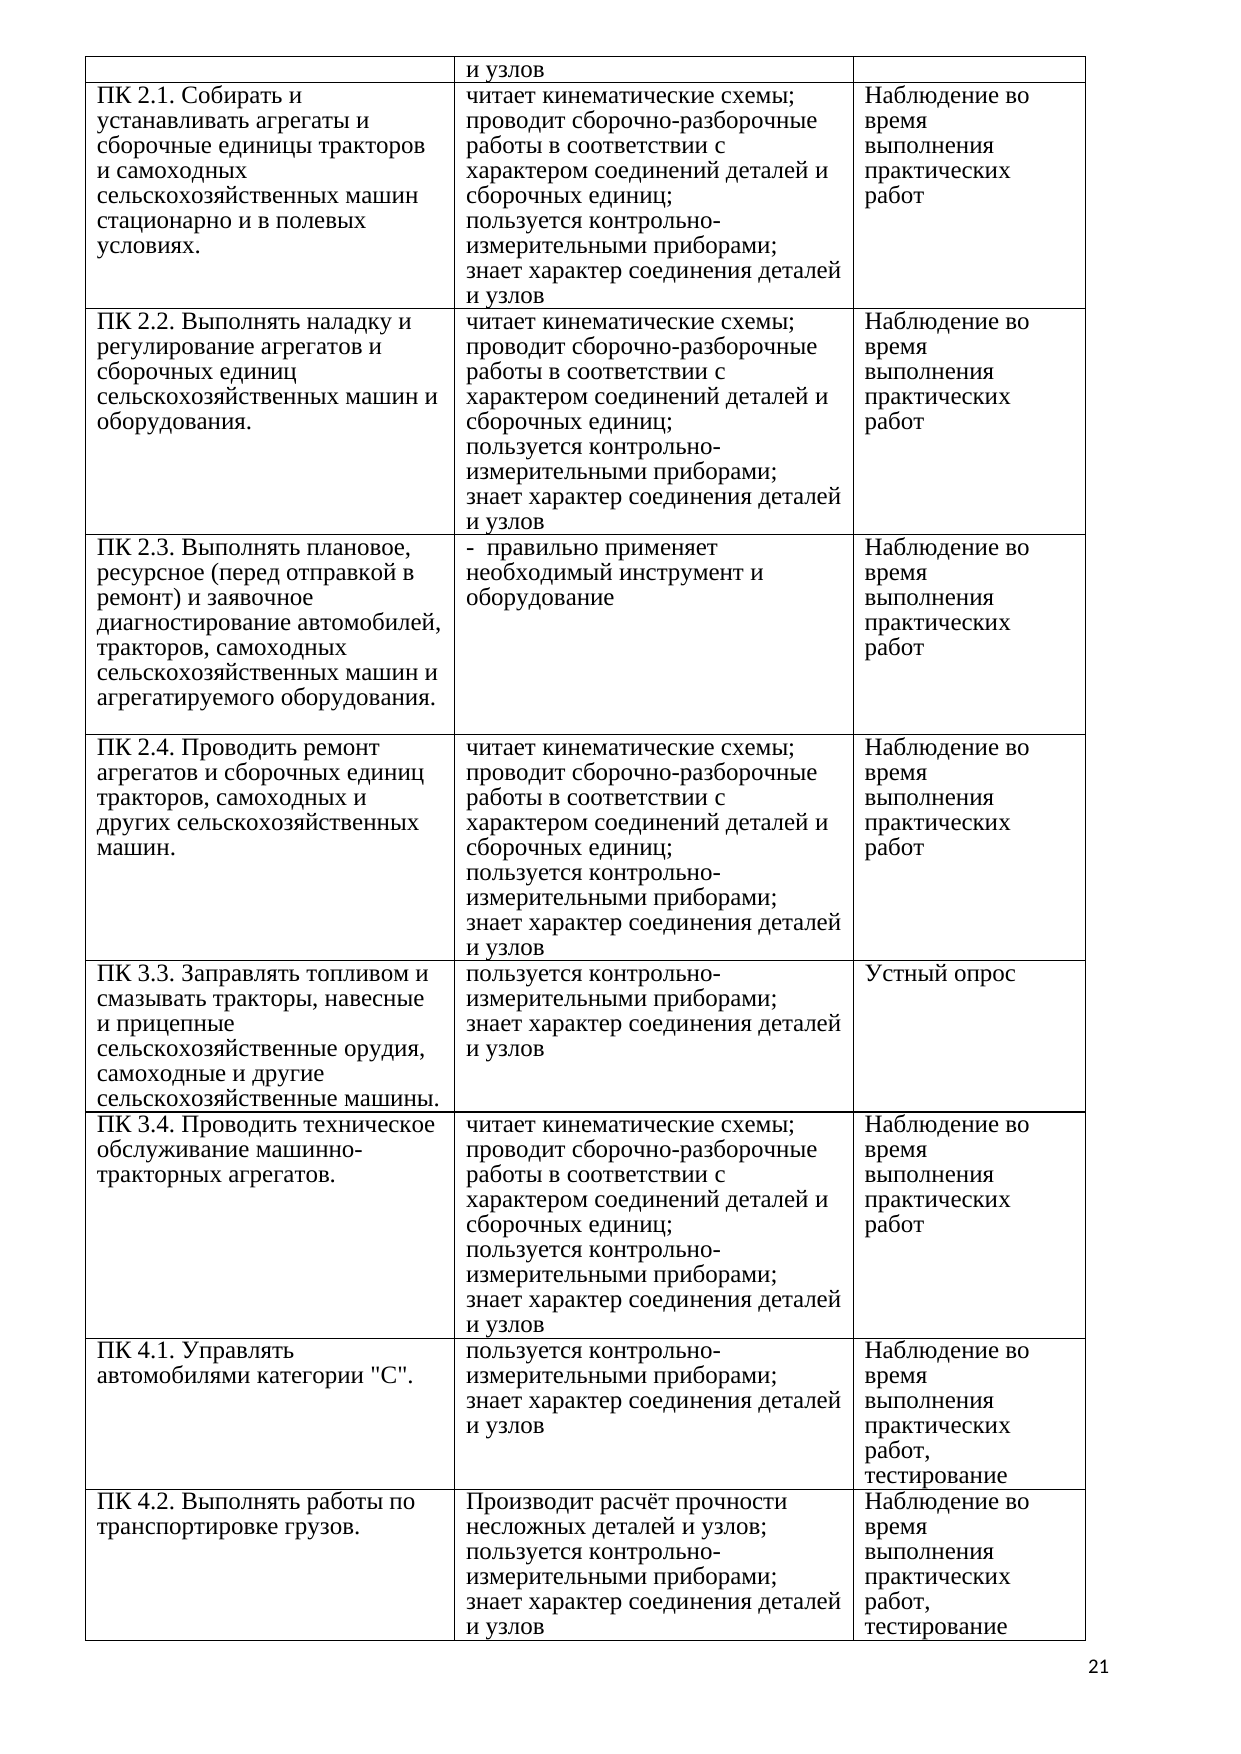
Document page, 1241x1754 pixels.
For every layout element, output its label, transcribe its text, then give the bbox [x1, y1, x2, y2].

table_cell Устный опрос [854, 961, 1085, 1111]
table_cell ПК 3.3. Заправлять топливом и смазывать тракторы, навесные и прицепные сельскохозяйственные орудия, самоходные и другие сельскохозяйственные машины. [86, 961, 454, 1111]
table_cell ПК 4.1. Управлять автомобилями категории "С". [86, 1339, 454, 1488]
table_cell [455, 57, 853, 82]
table_cell ПК 2.2. Выполнять наладку и регулирование агрегатов и сборочных единиц сельскохозяйственных машин и оборудования. [86, 309, 454, 534]
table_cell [854, 57, 1085, 82]
table_cell ПК 4.2. Выполнять работы по транспортировке грузов. [86, 1490, 454, 1639]
table_cell ПК 3.4. Проводить техническое обслуживание машинно-тракторных агрегатов. [86, 1113, 454, 1337]
table_cell ПК 2.3. Выполнять плановое, ресурсное (перед отправкой в ремонт) и заявочное диагностирование автомобилей, тракторов, самоходных сельскохозяйственных машин и агрегатируемого оборудования. [86, 535, 454, 734]
table_cell Наблюдение во время выполнения практических работ, тестирование [854, 1339, 1085, 1488]
table_cell Наблюдение во время выполнения практических работ [854, 1113, 1085, 1337]
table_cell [455, 83, 853, 308]
table_cell пользуется контрольно-измерительными приборами; знает характер соединения деталей и узлов [455, 1339, 853, 1488]
table_cell пользуется контрольно-измерительными приборами; знает характер соединения деталей и узлов [455, 961, 853, 1111]
table_cell Наблюдение во время выполнения практических работ [854, 535, 1085, 734]
table_cell ПК 2.4. Проводить ремонт агрегатов и сборочных единиц тракторов, самоходных и других сельскохозяйственных машин. [86, 735, 454, 960]
table_cell Наблюдение во время выполнения практических работ, тестирование [854, 1490, 1085, 1639]
table_cell Наблюдение во время выполнения практических работ [854, 735, 1085, 960]
table_cell - правильно применяет необходимый инструмент и оборудование [455, 535, 853, 734]
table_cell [854, 83, 1085, 308]
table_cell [86, 57, 454, 82]
table_cell Наблюдение во время выполнения практических работ [854, 309, 1085, 534]
table_cell ПК 2.1. Собирать и устанавливать агрегаты и сборочные единицы тракторов и самоходных сельскохозяйственных машин стационарно и в полевых условиях. [86, 83, 454, 308]
table_cell Производит расчёт прочности несложных деталей и узлов; пользуется контрольно-измерительными приборами; знает характер соединения деталей и узлов [455, 1490, 853, 1639]
